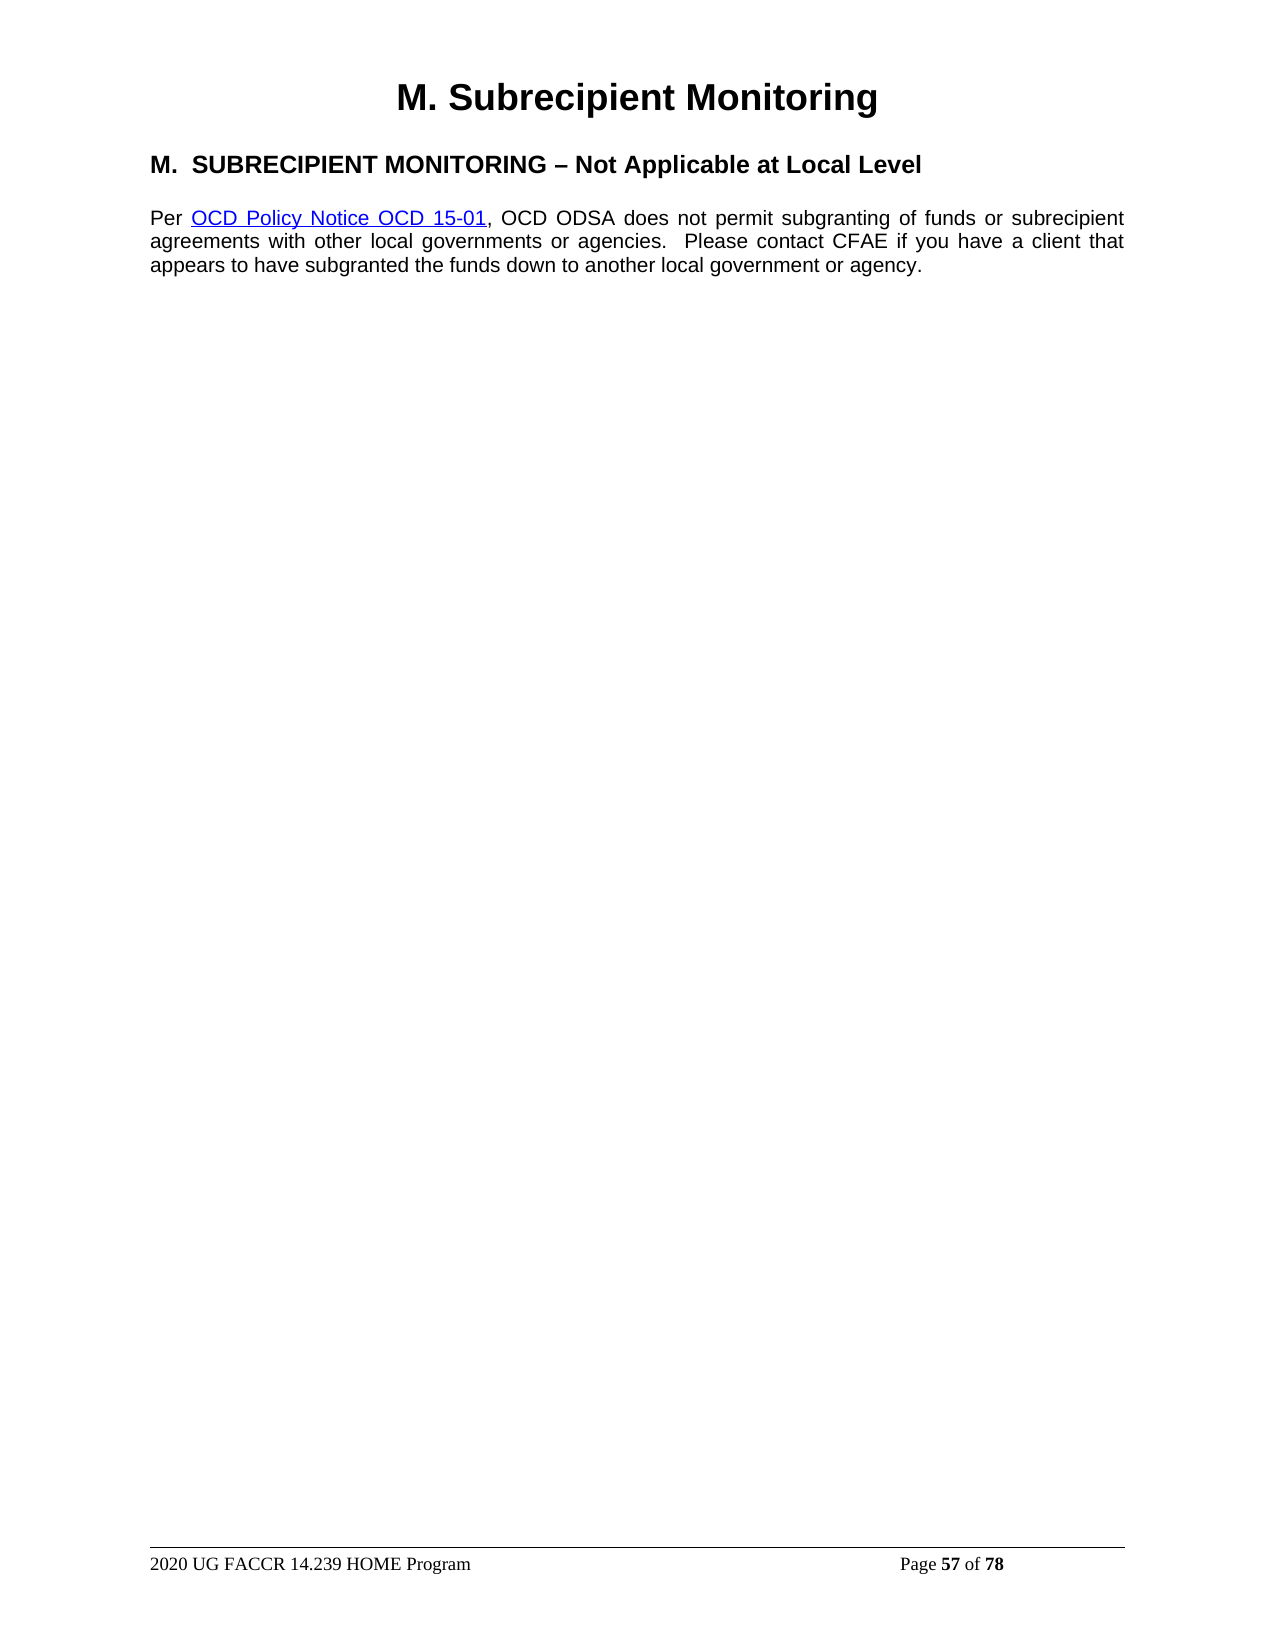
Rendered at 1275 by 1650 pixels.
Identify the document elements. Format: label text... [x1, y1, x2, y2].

text Per OCD Policy Notice OCD 15-01, OCD ODSA does not permit subgranting of funds or subrecipient agreements with other local governments or agencies. Please contact CFAE if you have a client that appears to have subgranted the funds down to another local government or agency. [150, 205, 1125, 277]
subtitle M. SUBRECIPIENT MONITORING – Not Applicable at Local Level [150, 150, 1125, 179]
